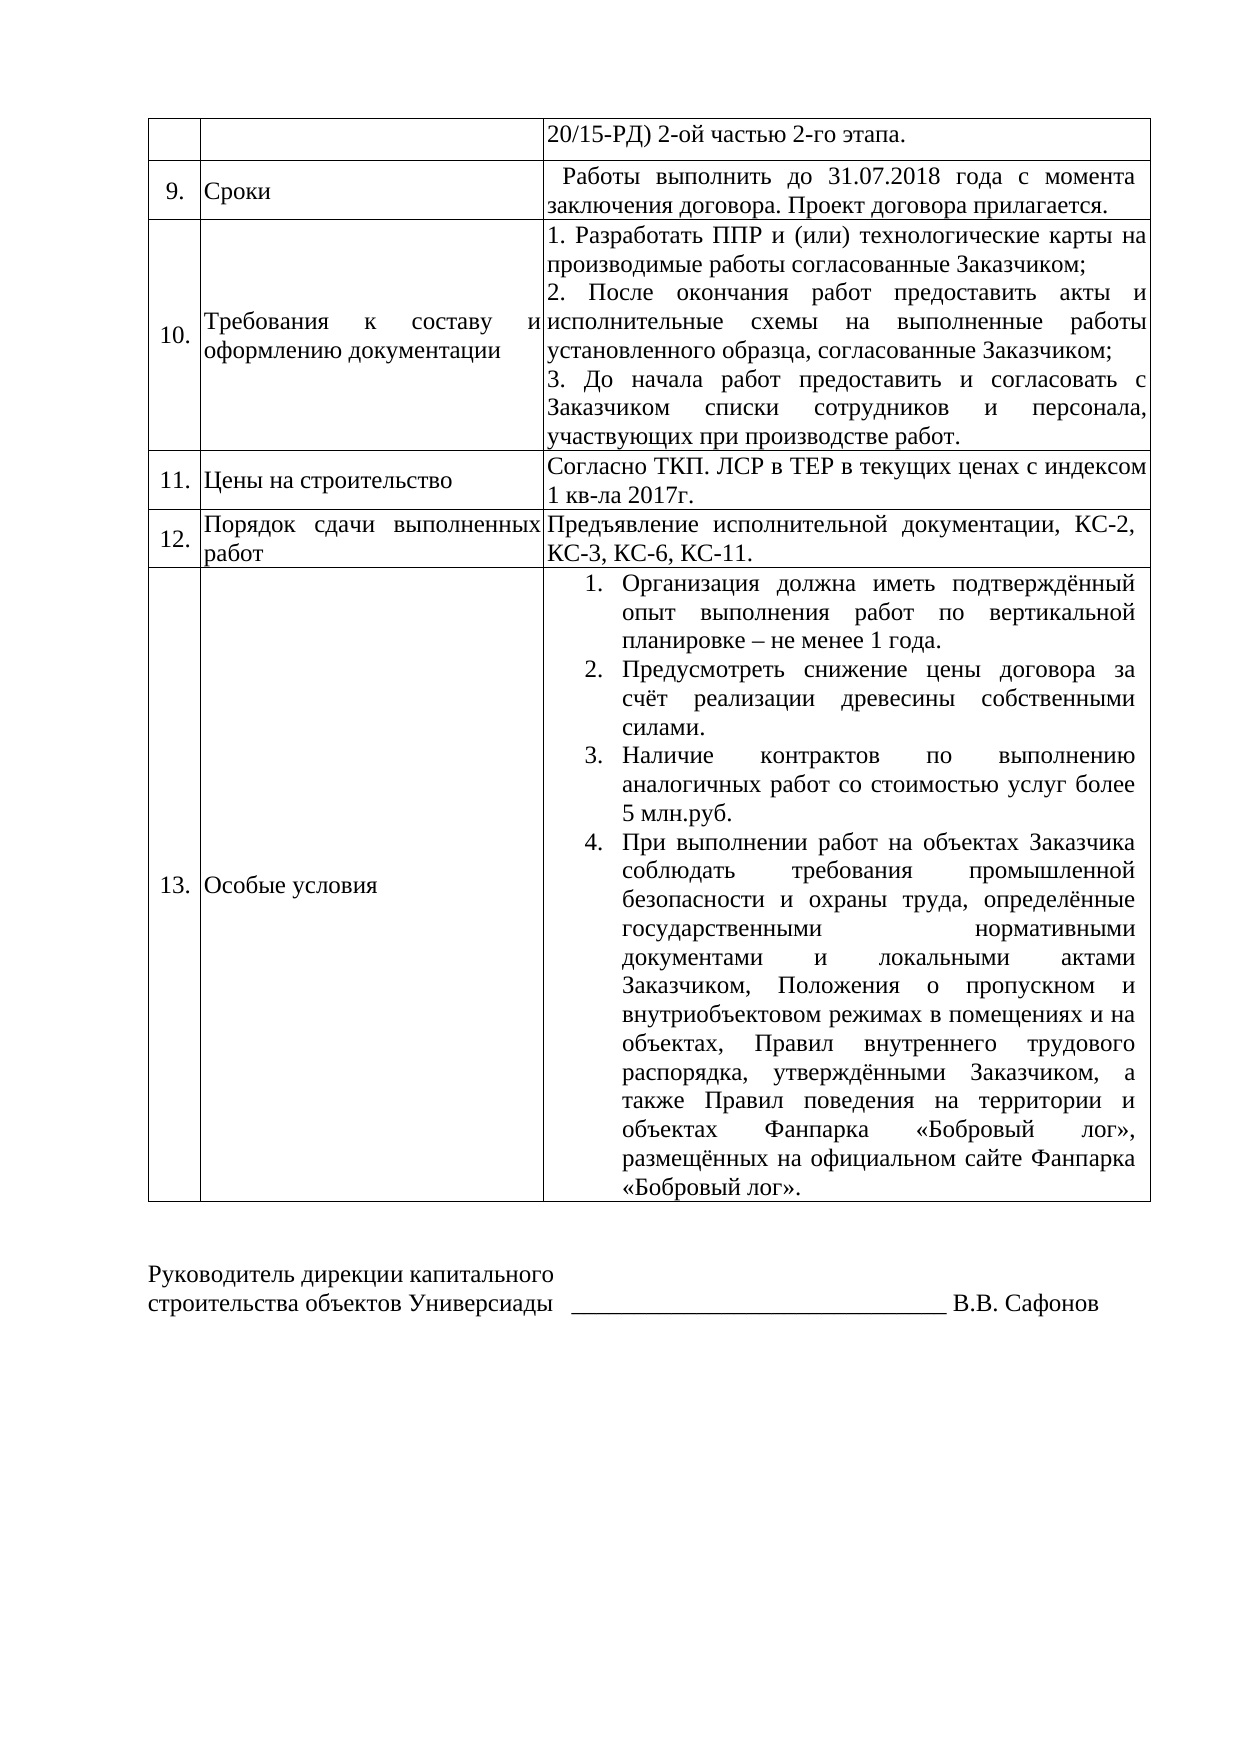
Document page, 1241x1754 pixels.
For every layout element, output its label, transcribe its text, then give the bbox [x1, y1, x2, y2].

table_cell Особые условия [201, 568, 543, 1201]
table_cell 1. Разработать ППР и (или) технологические карты на производимые работы согласованные Заказчиком; 2. После окончания работ предоставить акты и исполнительные схемы на выполненные работы установленного образца, согласованные Заказчиком; 3. До начала работ предоставить и согласовать с Заказчиком списки сотрудников и персонала, участвующих при производстве работ. [544, 220, 1150, 450]
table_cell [201, 119, 543, 160]
table_cell 13. [149, 568, 200, 1201]
table_cell 10. [149, 220, 200, 450]
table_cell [544, 119, 1150, 160]
table_cell Согласно ТКП. ЛСР в ТЕР в текущих ценах с индексом 1 кв-ла 2017г. [544, 451, 1150, 508]
table_cell 9. [149, 161, 200, 219]
table_cell 11. [149, 451, 200, 508]
table_cell Работы выполнить до 31.07.2018 года с момента заключения договора. Проект договора прилагается. [544, 161, 1150, 219]
table_cell Порядок сдачи выполненных работ [201, 510, 543, 567]
table_cell Предъявление исполнительной документации, КС-2, КС-3, КС-6, КС-11. [544, 510, 1150, 567]
table_cell Цены на строительство [201, 451, 543, 508]
table_cell Организация должна иметь подтверждённый опыт выполнения работ по вертикальной планировке – не менее 1 года. Предусмотреть снижение цены договора за счёт реализации древесины собственными силами. Наличие контрактов по выполнению аналогичных работ со стоимостью услуг более 5 млн.руб. При выполнении работ на объектах Заказчика соблюдать требования промышленной безопасности и охраны труда, определённые государственными нормативными документами и локальными актами Заказчиком, Положения о пропускном и внутриобъектовом режимах в помещениях и на объектах, Правил внутреннего трудового распорядка, утверждёнными Заказчиком, а также Правил поведения на территории и объектах Фанпарка «Бобровый лог», размещённых на официальном сайте Фанпарка «Бобровый лог». [544, 568, 1150, 1201]
text Руководитель дирекции капитального [148, 1259, 1152, 1288]
text строительства объектов Универсиады ______________________________ В.В. Сафонов [148, 1288, 1152, 1317]
table_cell Требования к составу и оформлению документации [201, 220, 543, 450]
table_cell 12. [149, 510, 200, 567]
table_cell 8. [149, 119, 200, 160]
table_cell Сроки [201, 161, 543, 219]
